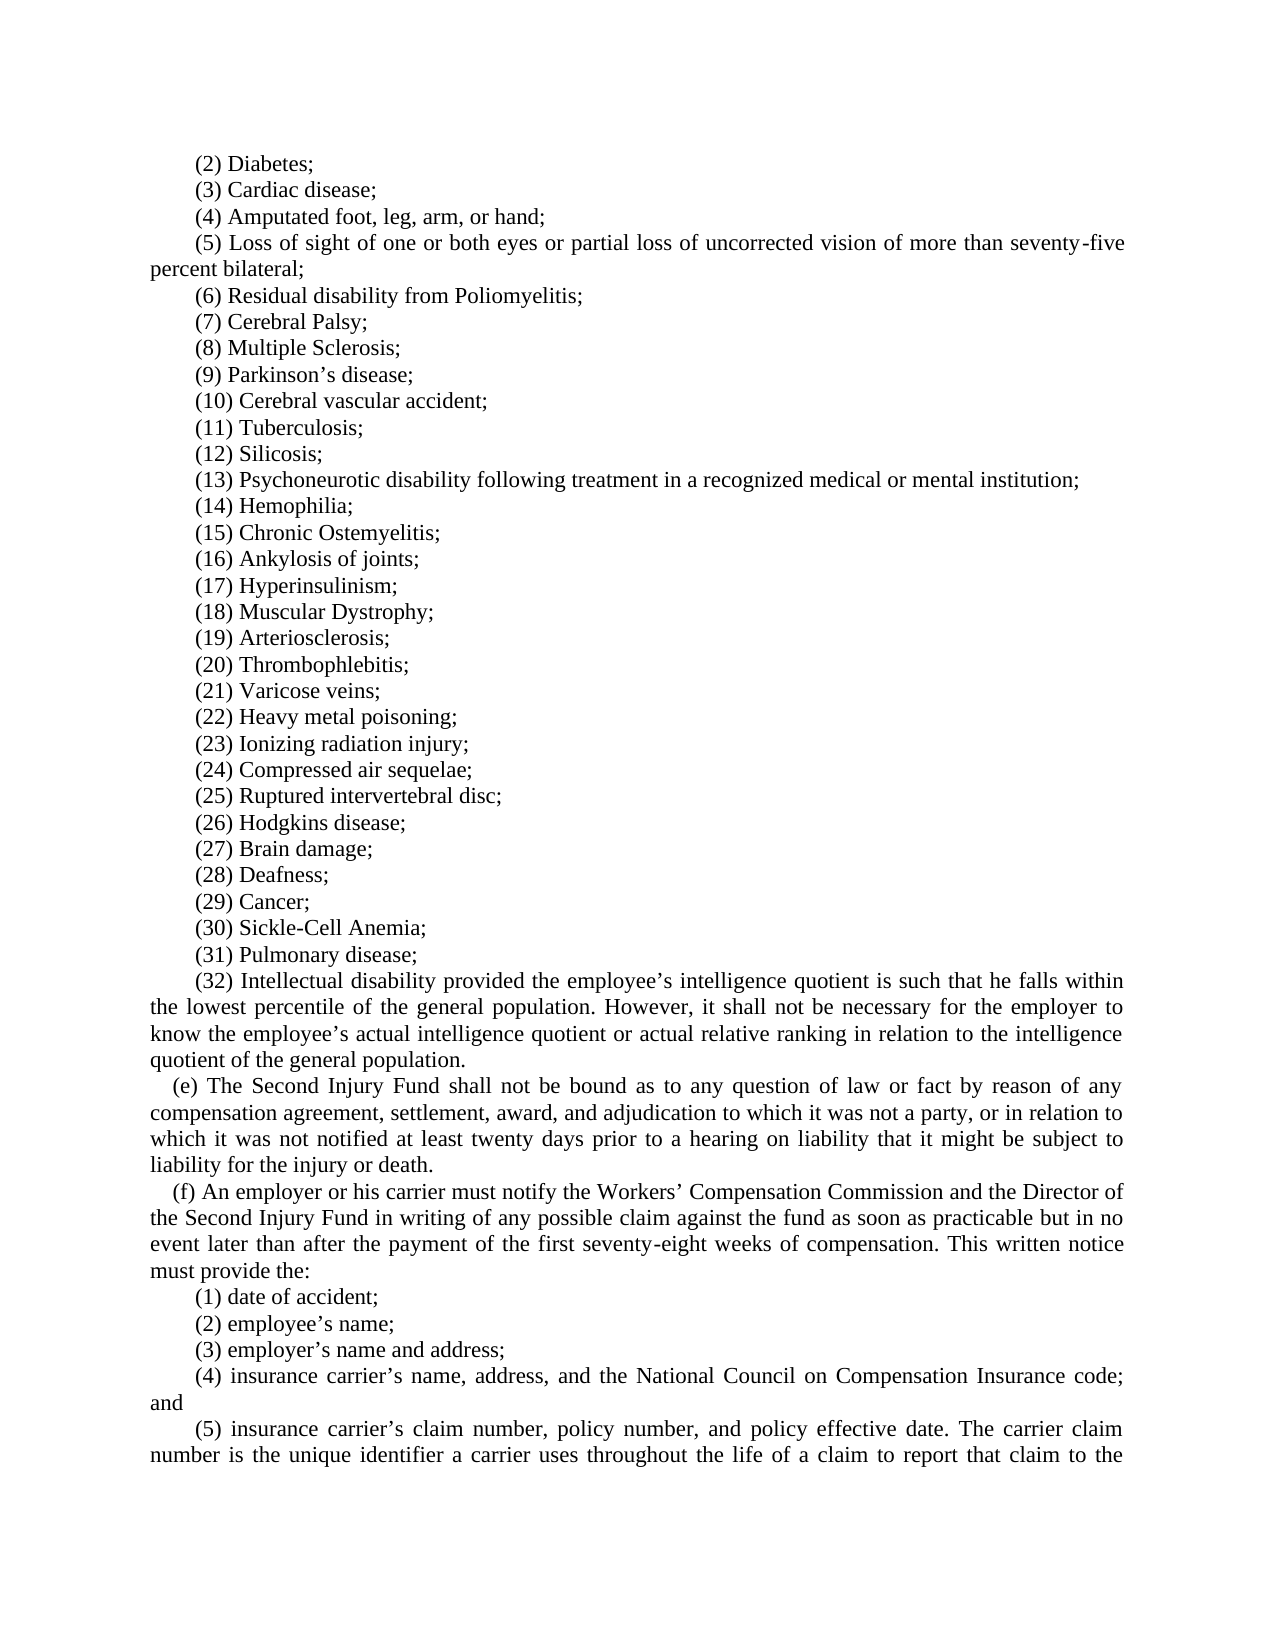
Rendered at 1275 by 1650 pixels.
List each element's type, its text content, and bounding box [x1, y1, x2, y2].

text (4) Amputated foot, leg, arm, or hand; [150, 203, 1125, 229]
text (4) insurance carrier’s name, address, and the National Council on Compensation Insurance code; and [150, 1362, 1125, 1415]
text (24) Compressed air sequelae; [150, 756, 1125, 782]
text (6) Residual disability from Poliomyelitis; [150, 282, 1125, 308]
text (29) Cancer; [150, 888, 1125, 914]
text (17) Hyperinsulinism; [150, 572, 1125, 598]
text (13) Psychoneurotic disability following treatment in a recognized medical or mental institution; [150, 466, 1125, 493]
text (8) Multiple Sclerosis; [150, 334, 1125, 361]
text (2) employee’s name; [150, 1309, 1125, 1336]
text (12) Silicosis; [150, 440, 1125, 466]
text (7) Cerebral Palsy; [150, 308, 1125, 334]
text (11) Tuberculosis; [150, 413, 1125, 440]
text (28) Deafness; [150, 862, 1125, 888]
text (20) Thrombophlebitis; [150, 651, 1125, 677]
text (16) Ankylosis of joints; [150, 545, 1125, 572]
text (14) Hemophilia; [150, 493, 1125, 519]
text (26) Hodgkins disease; [150, 809, 1125, 835]
text (22) Heavy metal poisoning; [150, 703, 1125, 730]
text (27) Brain damage; [150, 835, 1125, 862]
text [150, 1415, 1125, 1468]
text (9) Parkinson’s disease; [150, 361, 1125, 387]
text (25) Ruptured intervertebral disc; [150, 782, 1125, 809]
text (10) Cerebral vascular accident; [150, 387, 1125, 413]
text (15) Chronic Ostemyelitis; [150, 519, 1125, 545]
text (3) Cardiac disease; [150, 176, 1125, 203]
text (3) employer’s name and address; [150, 1336, 1125, 1362]
text (31) Pulmonary disease; [150, 941, 1125, 967]
text (32) Intellectual disability provided the employee’s intelligence quotient is such that he falls within the lowest percentile of the general population. However, it shall not be necessary for the employer to know the employee’s actual intelligence quotient or actual relative ranking in relation to the intelligence quotient of the general population. [150, 967, 1125, 1072]
text (e) The Second Injury Fund shall not be bound as to any question of law or fact by reason of any compensation agreement, settlement, award, and adjudication to which it was not a party, or in relation to which it was not notified at least twenty days prior to a hearing on liability that it might be subject to liability for the injury or death. [150, 1072, 1125, 1178]
text (f) An employer or his carrier must notify the Workers’ Compensation Commission and the Director of the Second Injury Fund in writing of any possible claim against the fund as soon as practicable but in no event later than after the payment of the first seventy-eight weeks of compensation. This written notice must provide the: [150, 1178, 1125, 1283]
text (19) Arteriosclerosis; [150, 624, 1125, 651]
text (18) Muscular Dystrophy; [150, 598, 1125, 624]
text (5) Loss of sight of one or both eyes or partial loss of uncorrected vision of more than seventy-five percent bilateral; [150, 229, 1125, 282]
text (2) Diabetes; [150, 150, 1125, 176]
text (30) Sickle-Cell Anemia; [150, 914, 1125, 941]
text (23) Ionizing radiation injury; [150, 730, 1125, 756]
text (21) Varicose veins; [150, 677, 1125, 703]
text (1) date of accident; [150, 1283, 1125, 1309]
